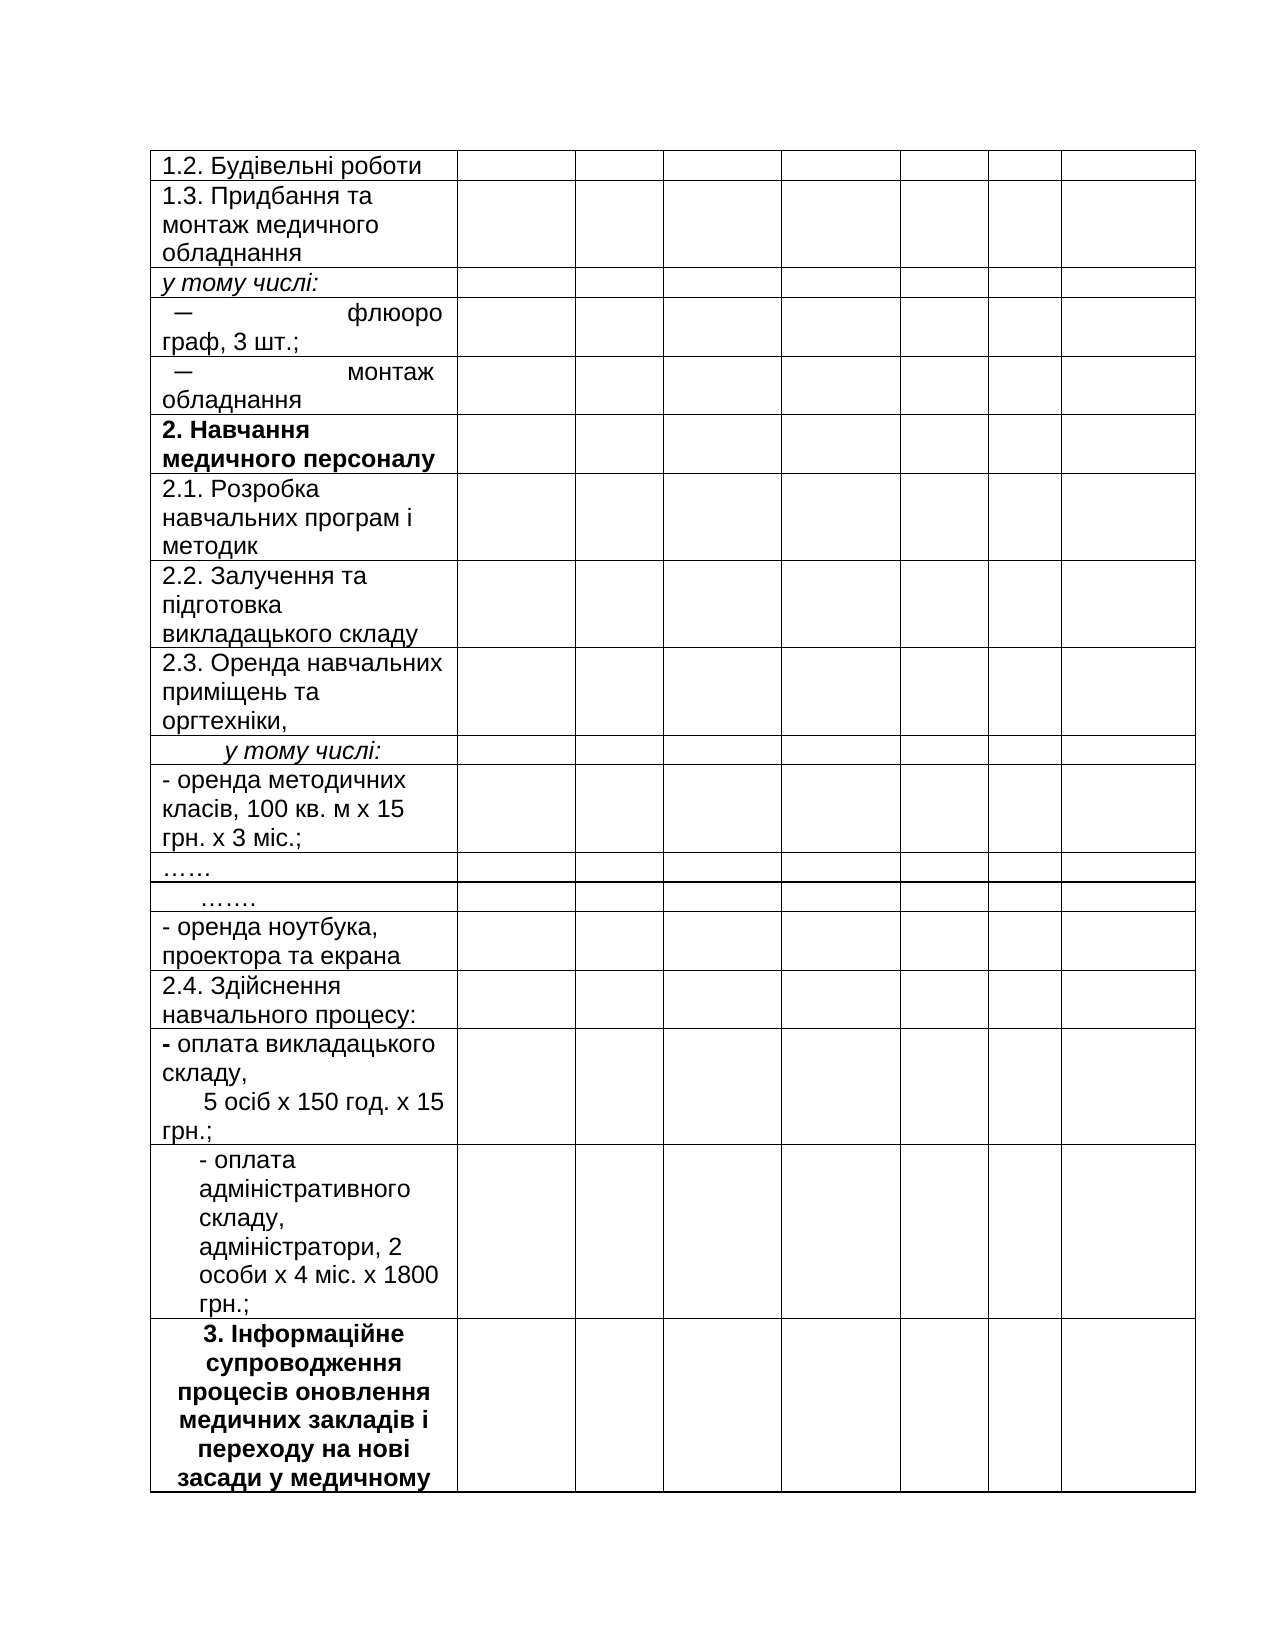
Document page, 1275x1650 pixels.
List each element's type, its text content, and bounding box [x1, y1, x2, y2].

table_cell [989, 474, 1061, 560]
table_cell [1062, 1145, 1195, 1318]
table_cell [576, 561, 663, 647]
table_cell [576, 736, 663, 764]
table_cell [1062, 765, 1195, 852]
table_cell [458, 971, 575, 1028]
table_cell у тому числі: [151, 736, 457, 764]
table_cell - оплата адміністративного складу, адміністратори, 2 особи х 4 міс. х 1800 грн.; [151, 1145, 457, 1318]
table_cell [901, 415, 988, 473]
table_cell [989, 853, 1061, 881]
table_cell [664, 765, 781, 852]
table_cell [782, 268, 900, 297]
table_cell [901, 357, 988, 414]
table_header [989, 151, 1061, 180]
table_header [576, 151, 663, 180]
table_cell [458, 765, 575, 852]
table_cell [458, 883, 575, 911]
table_header [458, 151, 575, 180]
table_header [782, 151, 900, 180]
table_cell [1062, 1319, 1195, 1491]
table_cell [458, 1319, 575, 1491]
table_cell [782, 1145, 900, 1318]
table_cell [458, 561, 575, 647]
table_cell [576, 357, 663, 414]
table_cell [782, 1319, 900, 1491]
table_cell [664, 181, 781, 267]
table_cell [458, 853, 575, 881]
table_cell [989, 765, 1061, 852]
table_cell [458, 298, 575, 356]
table_cell [989, 268, 1061, 297]
table_cell [576, 853, 663, 881]
table_cell [989, 1029, 1061, 1144]
table_cell [664, 474, 781, 560]
table_cell [458, 1029, 575, 1144]
table_cell [989, 648, 1061, 734]
table_cell [1062, 298, 1195, 356]
table_cell [576, 181, 663, 267]
table_cell [782, 561, 900, 647]
table_cell [664, 1319, 781, 1491]
table_cell [901, 268, 988, 297]
table_cell …… [151, 853, 457, 881]
table_cell [576, 1145, 663, 1318]
table_cell [782, 474, 900, 560]
table_cell [901, 971, 988, 1028]
table_cell [782, 853, 900, 881]
table_cell [1062, 474, 1195, 560]
table_cell [664, 357, 781, 414]
table_cell [458, 415, 575, 473]
table_header 1.2. Будівельні роботи [151, 151, 457, 180]
table_cell [576, 971, 663, 1028]
table_cell [664, 883, 781, 911]
table_cell 2.4. Здійснення навчального процесу: [151, 971, 457, 1028]
table_cell [782, 736, 900, 764]
table_cell [576, 1029, 663, 1144]
table_cell [576, 883, 663, 911]
table_cell [1062, 971, 1195, 1028]
table_cell [576, 298, 663, 356]
table_cell [989, 883, 1061, 911]
table_cell [901, 1029, 988, 1144]
table_cell [664, 561, 781, 647]
table_cell [989, 1145, 1061, 1318]
table_cell [901, 883, 988, 911]
table_cell [1062, 736, 1195, 764]
table_cell [1062, 268, 1195, 297]
table_cell [664, 1029, 781, 1144]
table_header [664, 151, 781, 180]
table_cell [458, 268, 575, 297]
table_cell 2.3. Оренда навчальних приміщень та оргтехніки, [151, 648, 457, 734]
table_cell [901, 1145, 988, 1318]
table_cell [1062, 357, 1195, 414]
table_cell [576, 1319, 663, 1491]
table_cell ……. [151, 883, 457, 911]
table_cell [901, 561, 988, 647]
table_cell [989, 181, 1061, 267]
table_cell [1062, 415, 1195, 473]
table_cell [458, 648, 575, 734]
table_cell [576, 415, 663, 473]
table_cell [664, 648, 781, 734]
table_cell [782, 765, 900, 852]
table_cell [664, 298, 781, 356]
table_cell [576, 648, 663, 734]
table_cell [901, 1319, 988, 1491]
table_cell [664, 853, 781, 881]
table_cell 2.2. Залучення та підготовка викладацького складу [151, 561, 457, 647]
table_cell [989, 357, 1061, 414]
table_cell [664, 415, 781, 473]
table_cell [989, 561, 1061, 647]
table_cell [458, 357, 575, 414]
table_cell [576, 268, 663, 297]
table_cell [664, 268, 781, 297]
table_cell [1062, 883, 1195, 911]
table_cell [664, 912, 781, 970]
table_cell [151, 1319, 457, 1491]
table_cell [1062, 561, 1195, 647]
table_cell [989, 971, 1061, 1028]
table_cell [901, 853, 988, 881]
table_cell флюорограф, 3 шт.; [151, 298, 457, 356]
table_cell монтаж обладнання [151, 357, 457, 414]
table_cell [782, 883, 900, 911]
table_header [901, 151, 988, 180]
table_cell у тому числі: [151, 268, 457, 297]
table_cell [458, 912, 575, 970]
table_cell [901, 765, 988, 852]
table_cell [664, 736, 781, 764]
table_cell [576, 765, 663, 852]
table_cell [782, 912, 900, 970]
table_cell [989, 1319, 1061, 1491]
table_cell [782, 415, 900, 473]
table_cell [901, 912, 988, 970]
table_cell - оренда методичних класів, х 15 грн. х 3 міс.; [151, 765, 457, 852]
table_cell [989, 912, 1061, 970]
table_cell 2.1. Розробка навчальних програм і методик [151, 474, 457, 560]
table_cell [989, 298, 1061, 356]
table_cell [782, 971, 900, 1028]
table_cell [901, 181, 988, 267]
table_cell [989, 415, 1061, 473]
table_cell [782, 1029, 900, 1144]
table_cell [901, 648, 988, 734]
table_cell [1062, 181, 1195, 267]
table_cell [901, 298, 988, 356]
table_cell [458, 1145, 575, 1318]
table_cell - оплата викладацького складу, 5 осіб х 150 год. х 15 грн.; [151, 1029, 457, 1144]
table_cell [1062, 853, 1195, 881]
table_cell - оренда ноутбука, проектора та екрана [151, 912, 457, 970]
table_cell [1062, 1029, 1195, 1144]
table_cell [458, 474, 575, 560]
table_cell [782, 181, 900, 267]
table_cell [458, 181, 575, 267]
table_cell [1062, 648, 1195, 734]
table_cell [901, 474, 988, 560]
table_cell [989, 736, 1061, 764]
table_cell [901, 736, 988, 764]
table_cell [576, 474, 663, 560]
table_header [1062, 151, 1195, 180]
table_cell 1.3. Придбання та монтаж медичного обладнання [151, 181, 457, 267]
table_cell 2. Навчання медичного персоналу [151, 415, 457, 473]
table_cell [664, 971, 781, 1028]
table_cell [782, 298, 900, 356]
table_cell [1062, 912, 1195, 970]
table_cell [782, 357, 900, 414]
table_cell [664, 1145, 781, 1318]
table_cell [782, 648, 900, 734]
table_cell [576, 912, 663, 970]
table_cell [458, 736, 575, 764]
